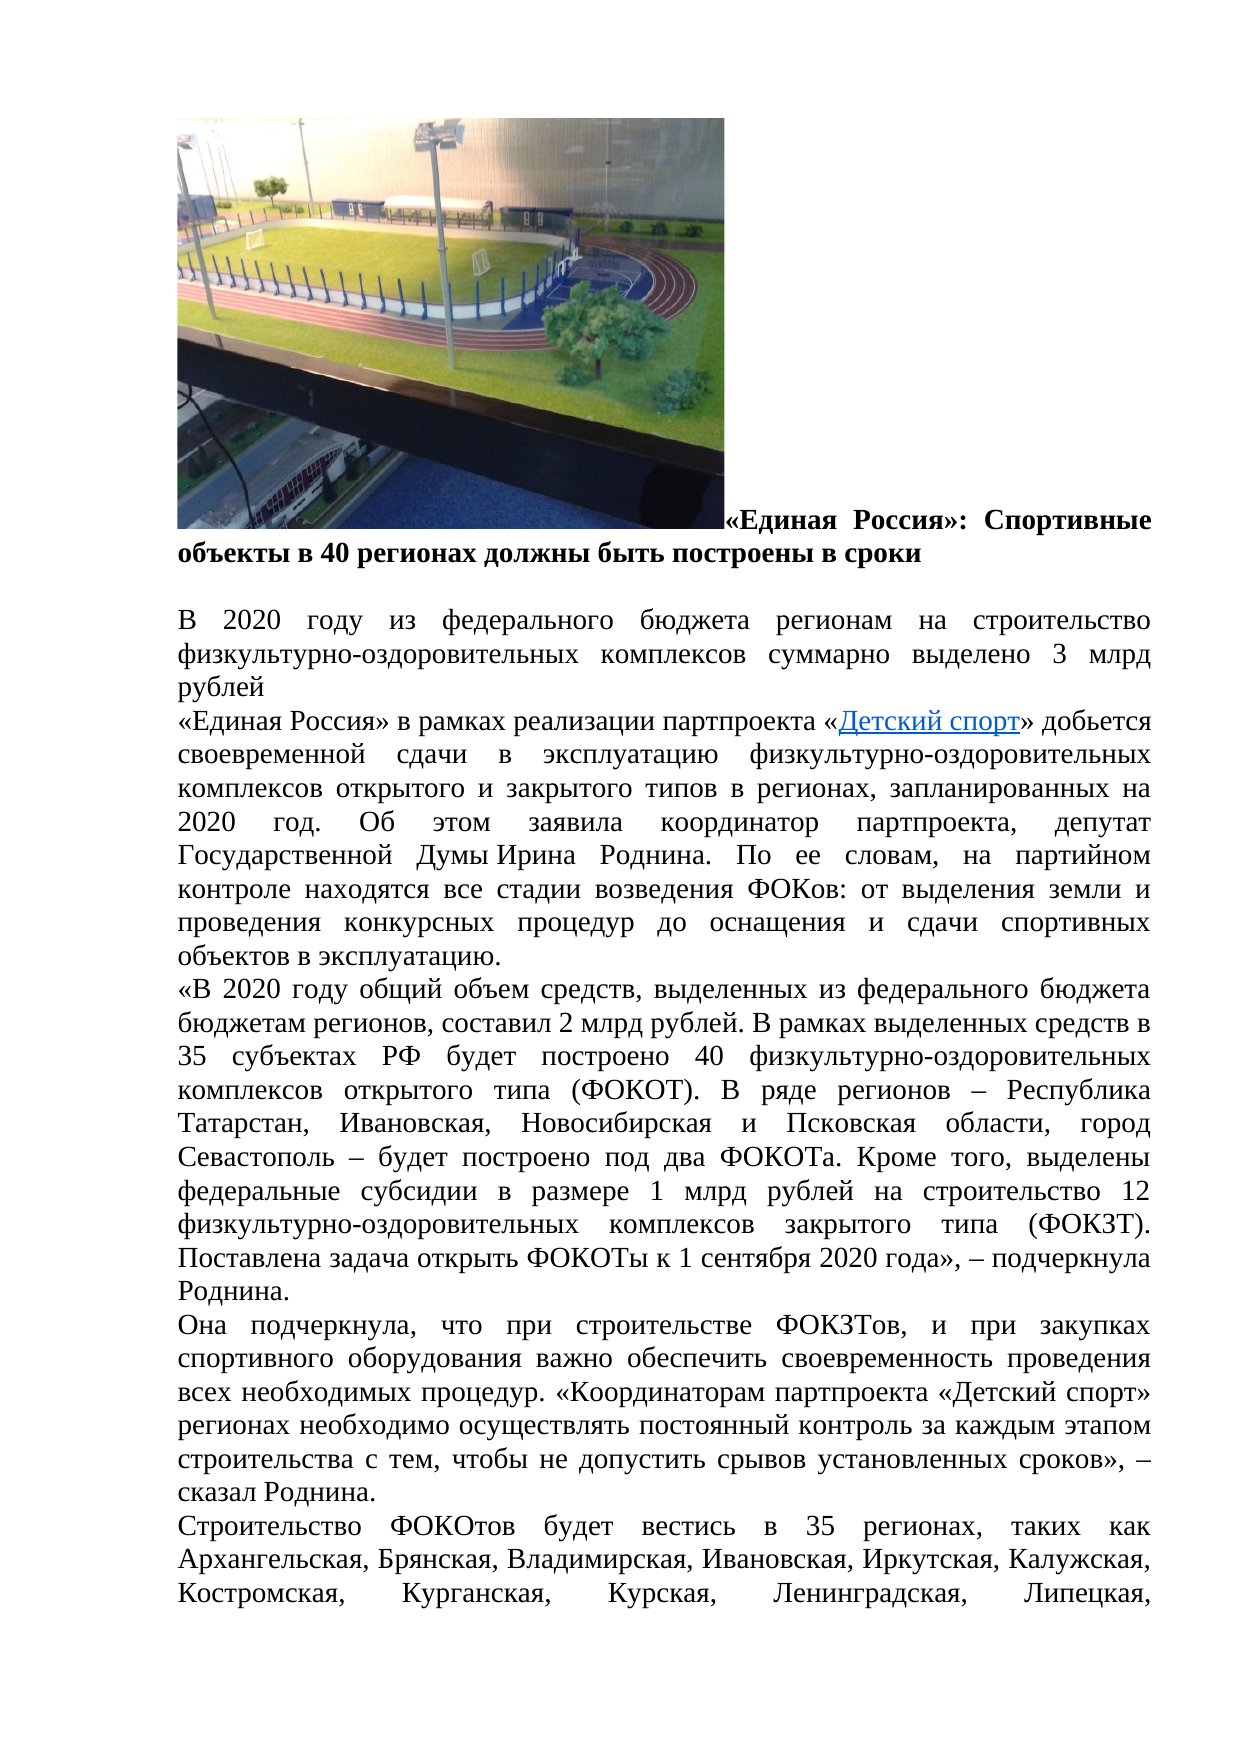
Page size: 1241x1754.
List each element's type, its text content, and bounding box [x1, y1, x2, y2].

text «Единая Россия» в рамках реализации партпроекта «Детский спорт» добьется своевременной сдачи в эксплуатацию физкультурно-оздоровительных комплексов открытого и закрытого типов в регионах, запланированных на 2020 год. Об этом заявила координатор партпроекта, депутат Государственной Думы Ирина Роднина. По ее словам, на партийном контроле находятся все стадии возведения ФОКов: от выделения земли и проведения конкурсных процедур до оснащения и сдачи спортивных объектов в эксплуатацию. [177, 703, 1152, 971]
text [177, 1508, 1152, 1609]
text Она подчеркнула, что при строительстве ФОКЗТов, и при закупках спортивного оборудования важно обеспечить своевременность проведения всех необходимых процедур. «Координаторам партпроекта «Детский спорт» регионах необходимо осуществлять постоянный контроль за каждым этапом строительства с тем, чтобы не допустить срывов установленных сроков», – сказал Роднина. [177, 1307, 1152, 1508]
picture [177, 118, 725, 529]
text «В 2020 году общий объем средств, выделенных из федерального бюджета бюджетам регионов, составил 2 млрд рублей. В рамках выделенных средств в 35 субъектах РФ будет построено 40 физкультурно-оздоровительных комплексов открытого типа (ФОКОТ). В ряде регионов – Республика Татарстан, Ивановская, Новосибирская и Псковская области, город Севастополь – будет построено под два ФОКОТа. Кроме того, выделены федеральные субсидии в размере 1 млрд рублей на строительство 12 физкультурно-оздоровительных комплексов закрытого типа (ФОКЗТ). Поставлена задача открыть ФОКОТы к 1 сентября 2020 года», – подчеркнула Роднина. [177, 971, 1152, 1307]
text В 2020 году из федерального бюджета регионам на строительство физкультурно-оздоровительных комплексов суммарно выделено 3 млрд рублей [177, 602, 1152, 703]
